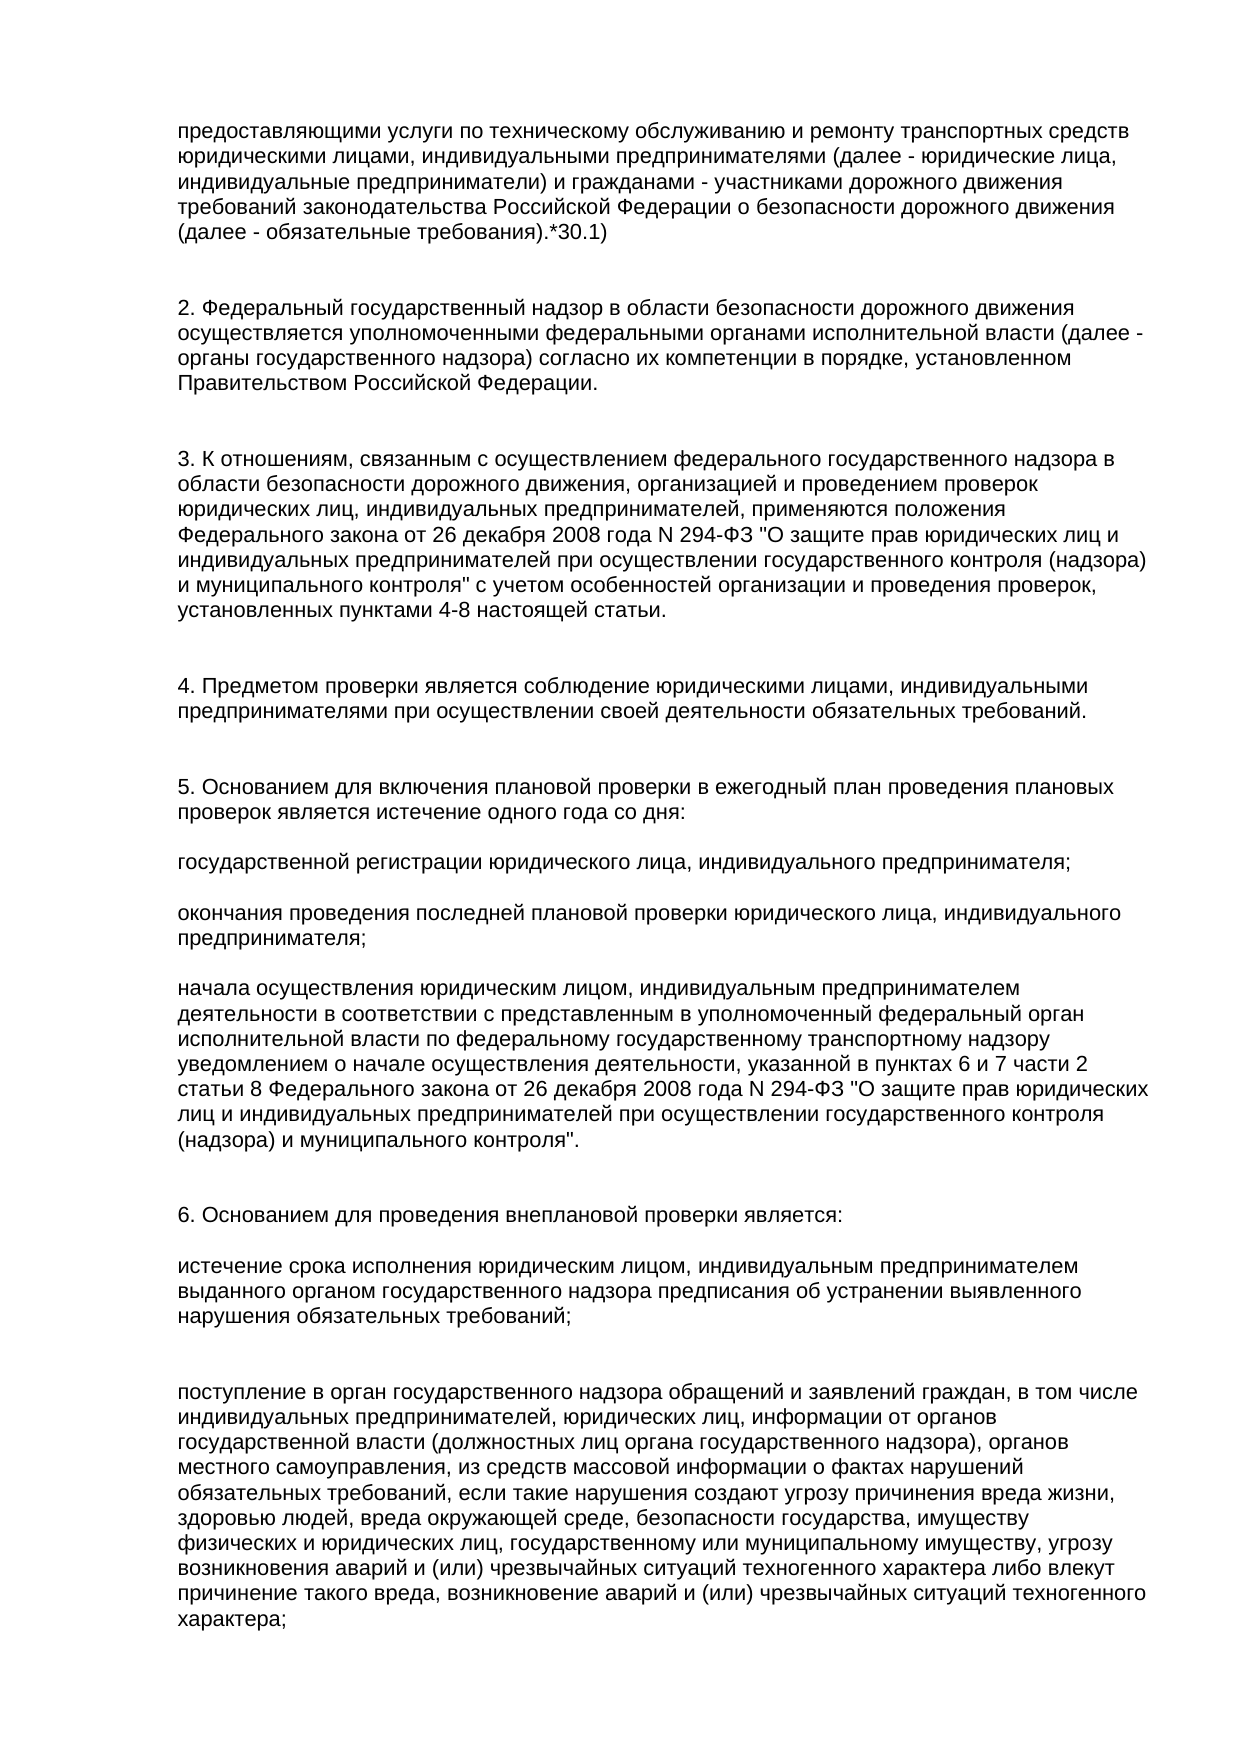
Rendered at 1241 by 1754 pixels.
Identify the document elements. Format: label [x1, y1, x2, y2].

text [177, 118, 1152, 1631]
